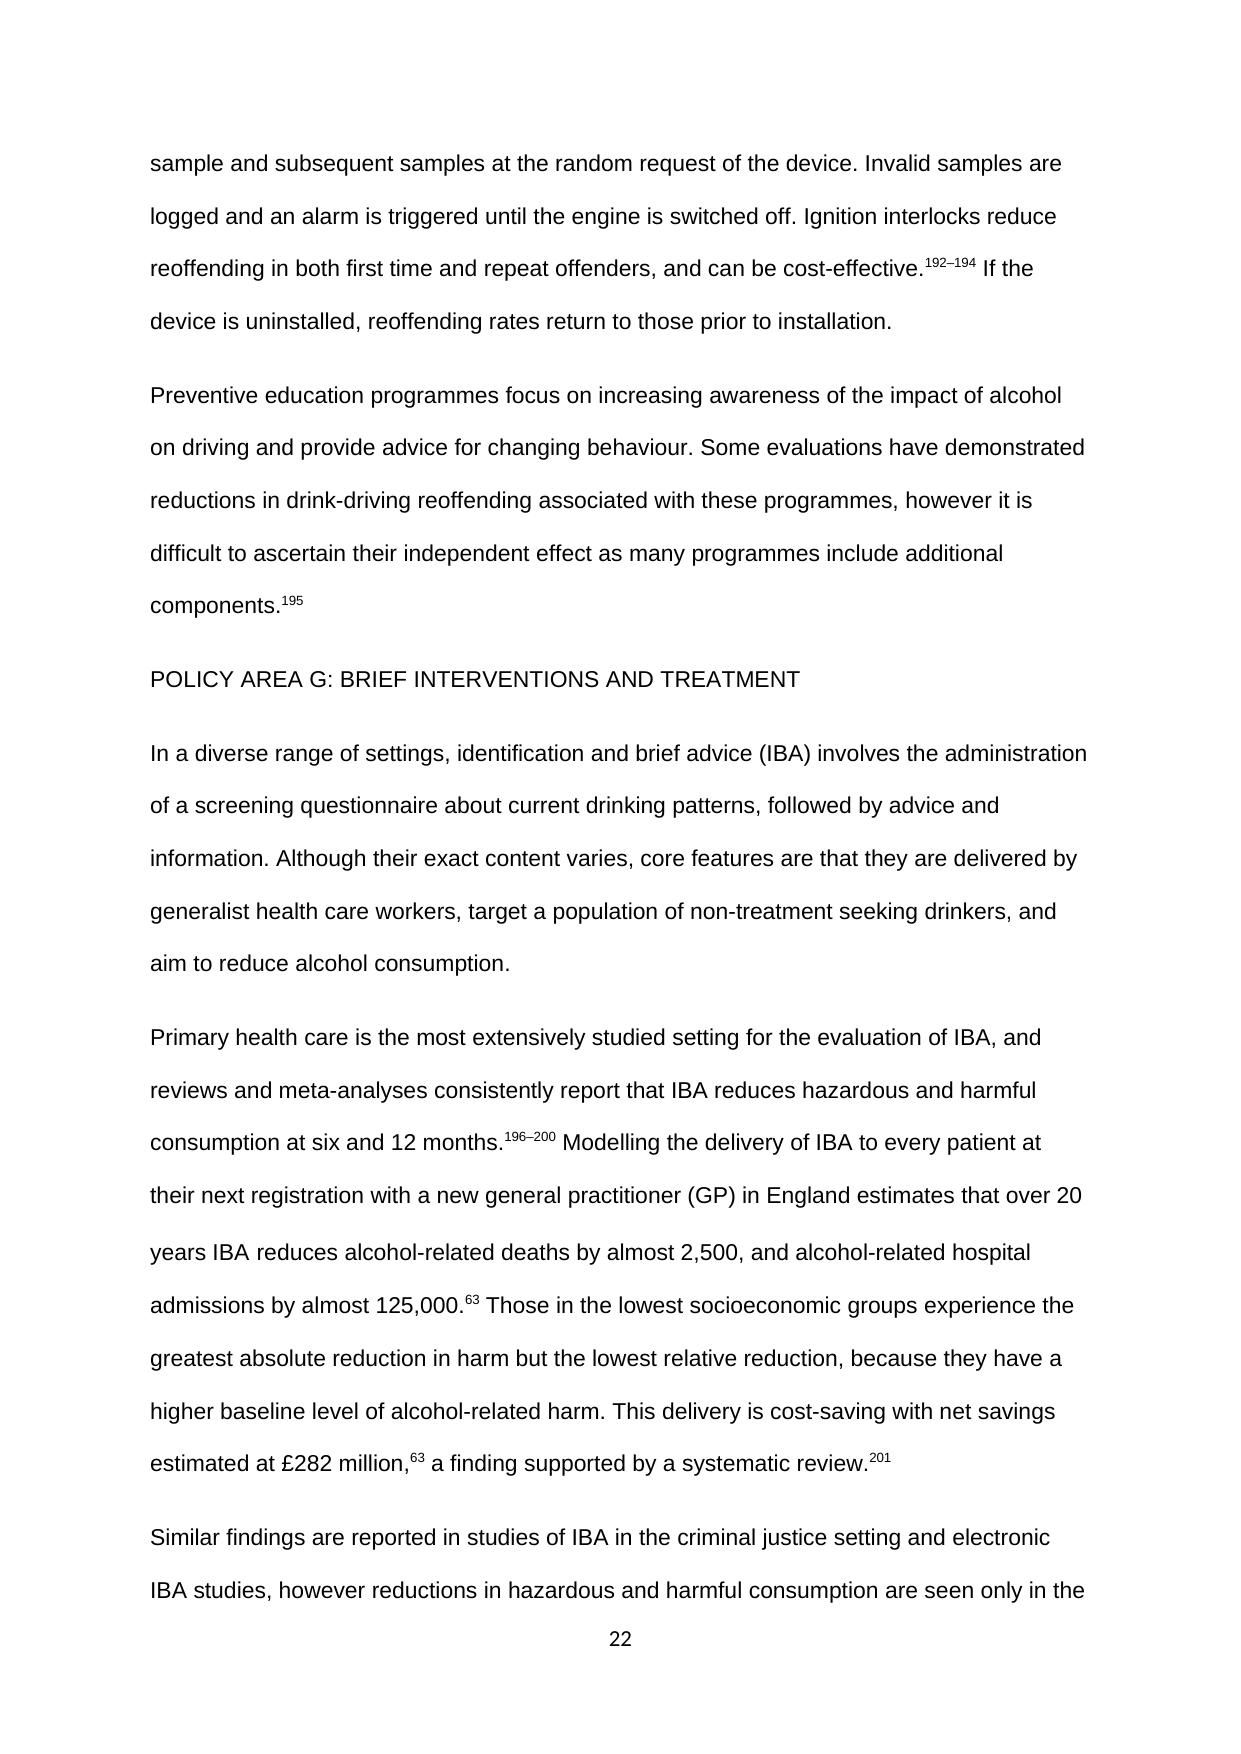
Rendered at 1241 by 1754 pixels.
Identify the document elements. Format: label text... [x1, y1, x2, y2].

text In a diverse range of settings, identification and brief advice (IBA) involves the administration of a screening questionnaire about current drinking patterns, followed by advice and information. Although their exact content varies, core features are that they are delivered by generalist health care workers, target a population of non-treatment seeking drinkers, and aim to reduce alcohol consumption. [150, 739, 1090, 977]
text Preventive education programmes focus on increasing awareness of the impact of alcohol on driving and provide advice for changing behaviour. Some evaluations have demonstrated reductions in drink-driving reoffending associated with these programmes, however it is difficult to ascertain their independent effect as many programmes include additional components.195 [150, 382, 1090, 619]
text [150, 150, 1090, 334]
text POLICY AREA G: BRIEF INTERVENTIONS AND TREATMENT [150, 666, 1090, 692]
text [150, 1524, 1090, 1603]
text Primary health care is the most extensively studied setting for the evaluation of IBA, and reviews and meta-analyses consistently report that IBA reduces hazardous and harmful consumption at six and 12 months.196–200 Modelling the delivery of IBA to every patient at their next registration with a new general practitioner (GP) in England estimates that over 20 years IBA reduces alcohol-related deaths by almost 2,500, and alcohol-related hospital admissions by almost 125,000.63 Those in the lowest socioeconomic groups experience the greatest absolute reduction in harm but the lowest relative reduction, because they have a higher baseline level of alcohol-related harm. This delivery is cost-saving with net savings estimated at £282 million,63 a finding supported by a systematic review.201 [150, 1024, 1090, 1477]
